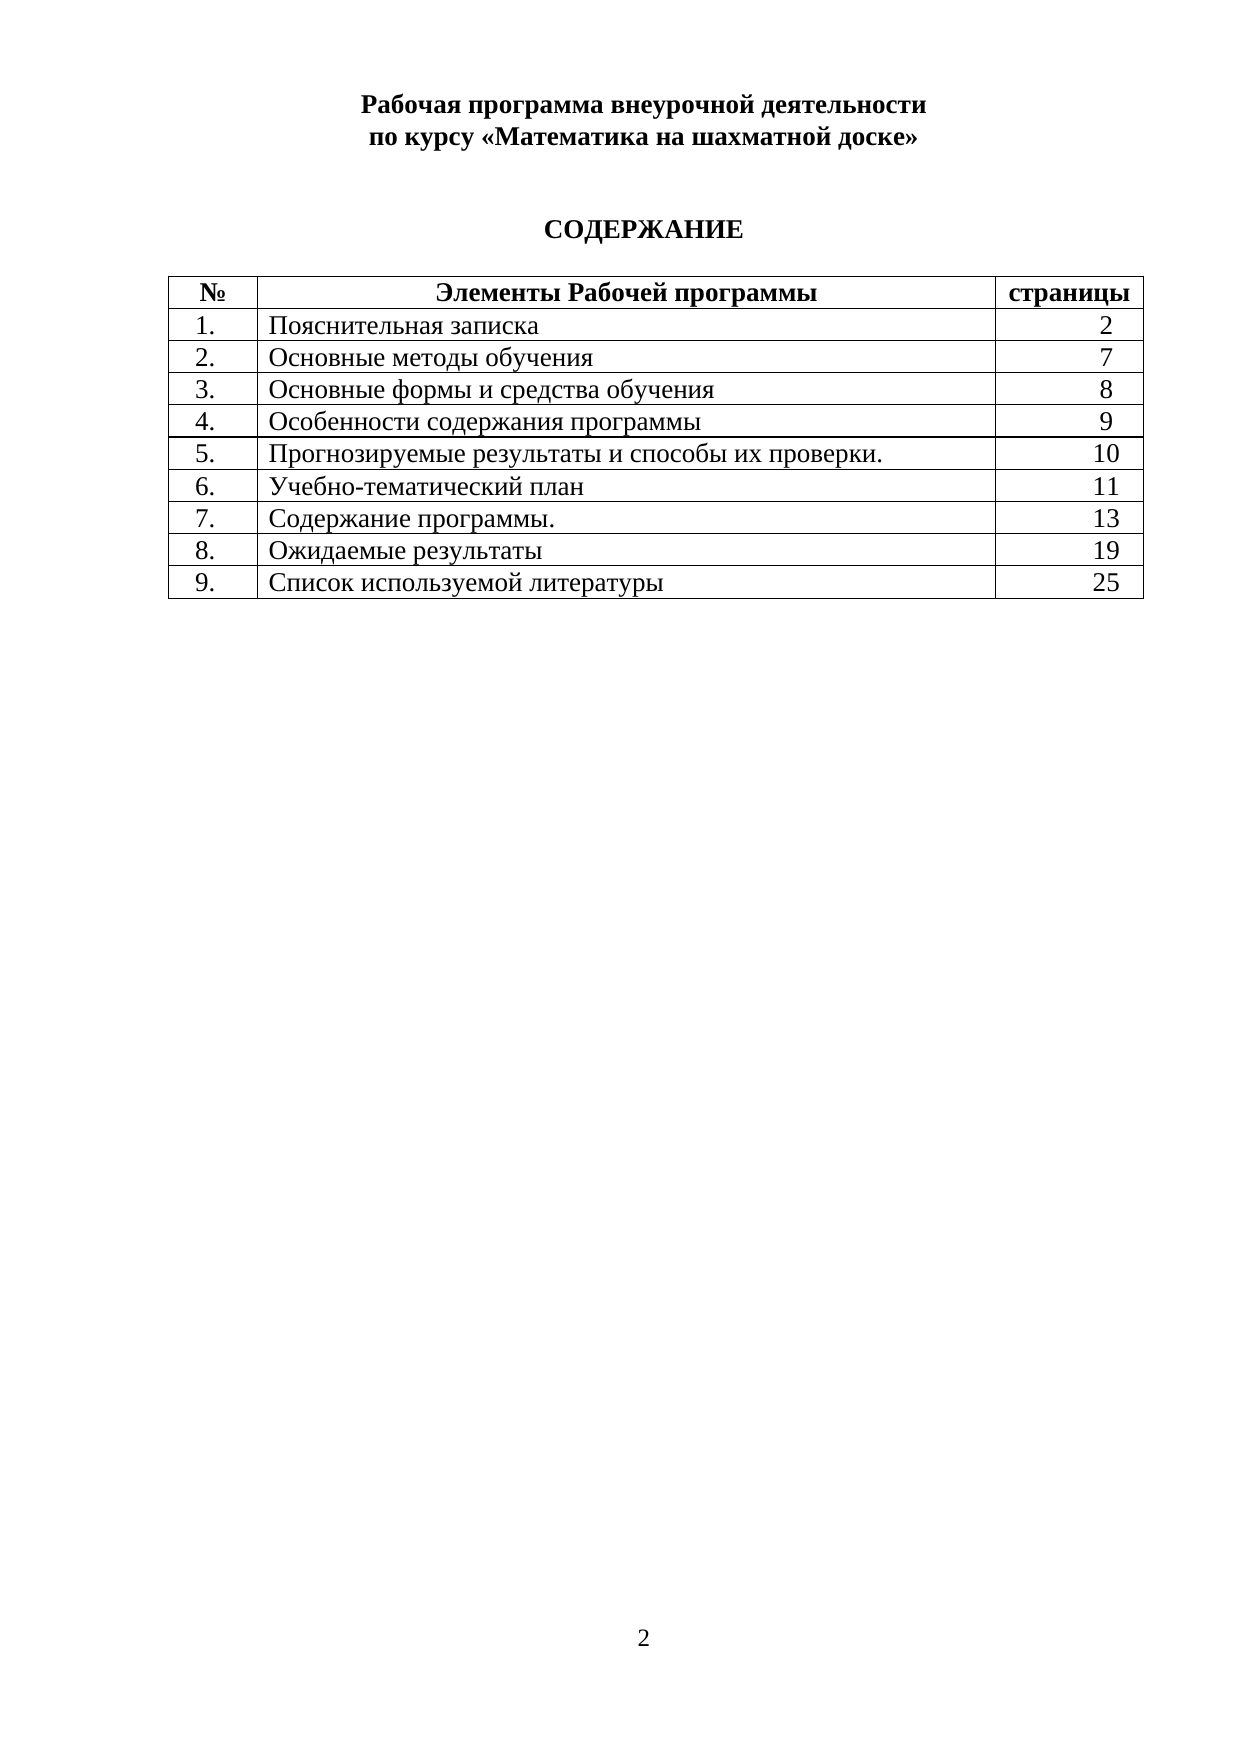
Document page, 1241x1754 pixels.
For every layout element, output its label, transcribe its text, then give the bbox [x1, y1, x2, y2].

table_cell 7 [996, 341, 1143, 372]
table_cell [169, 438, 257, 469]
table_cell 11 [996, 470, 1143, 501]
table_cell [169, 341, 257, 372]
table_cell 19 [996, 534, 1143, 565]
table_cell Ожидаемые результаты [258, 534, 995, 565]
table_cell Учебно-тематический план [258, 470, 995, 501]
table_cell Основные формы и средства обучения [258, 373, 995, 404]
table_cell Список используемой литературы [258, 566, 995, 597]
table_cell Особенности содержания программы [258, 405, 995, 436]
table_cell 2 [996, 309, 1143, 340]
table_cell [169, 309, 257, 340]
table_cell [169, 405, 257, 436]
text по курсу «Математика на шахматной доске» [136, 120, 1152, 151]
table_cell 8 [996, 373, 1143, 404]
table_cell 10 [996, 438, 1143, 469]
table_cell [169, 566, 257, 597]
table_cell 25 [996, 566, 1143, 597]
table_cell 13 [996, 502, 1143, 533]
table_cell Основные методы обучения [258, 341, 995, 372]
table_cell Содержание программы. [258, 502, 995, 533]
table_cell Пояснительная записка [258, 309, 995, 340]
table_header № [169, 277, 257, 308]
table_cell [169, 470, 257, 501]
table_cell [169, 534, 257, 565]
table_cell [169, 373, 257, 404]
table_cell [169, 502, 257, 533]
table_cell Прогнозируемые результаты и способы их проверки. [258, 438, 995, 469]
text Рабочая программа внеурочной деятельности [136, 89, 1152, 120]
table_header Элементы Рабочей программы [258, 277, 995, 308]
table_cell 9 [996, 405, 1143, 436]
text СОДЕРЖАНИЕ [136, 213, 1152, 244]
table_header страницы [996, 277, 1143, 308]
